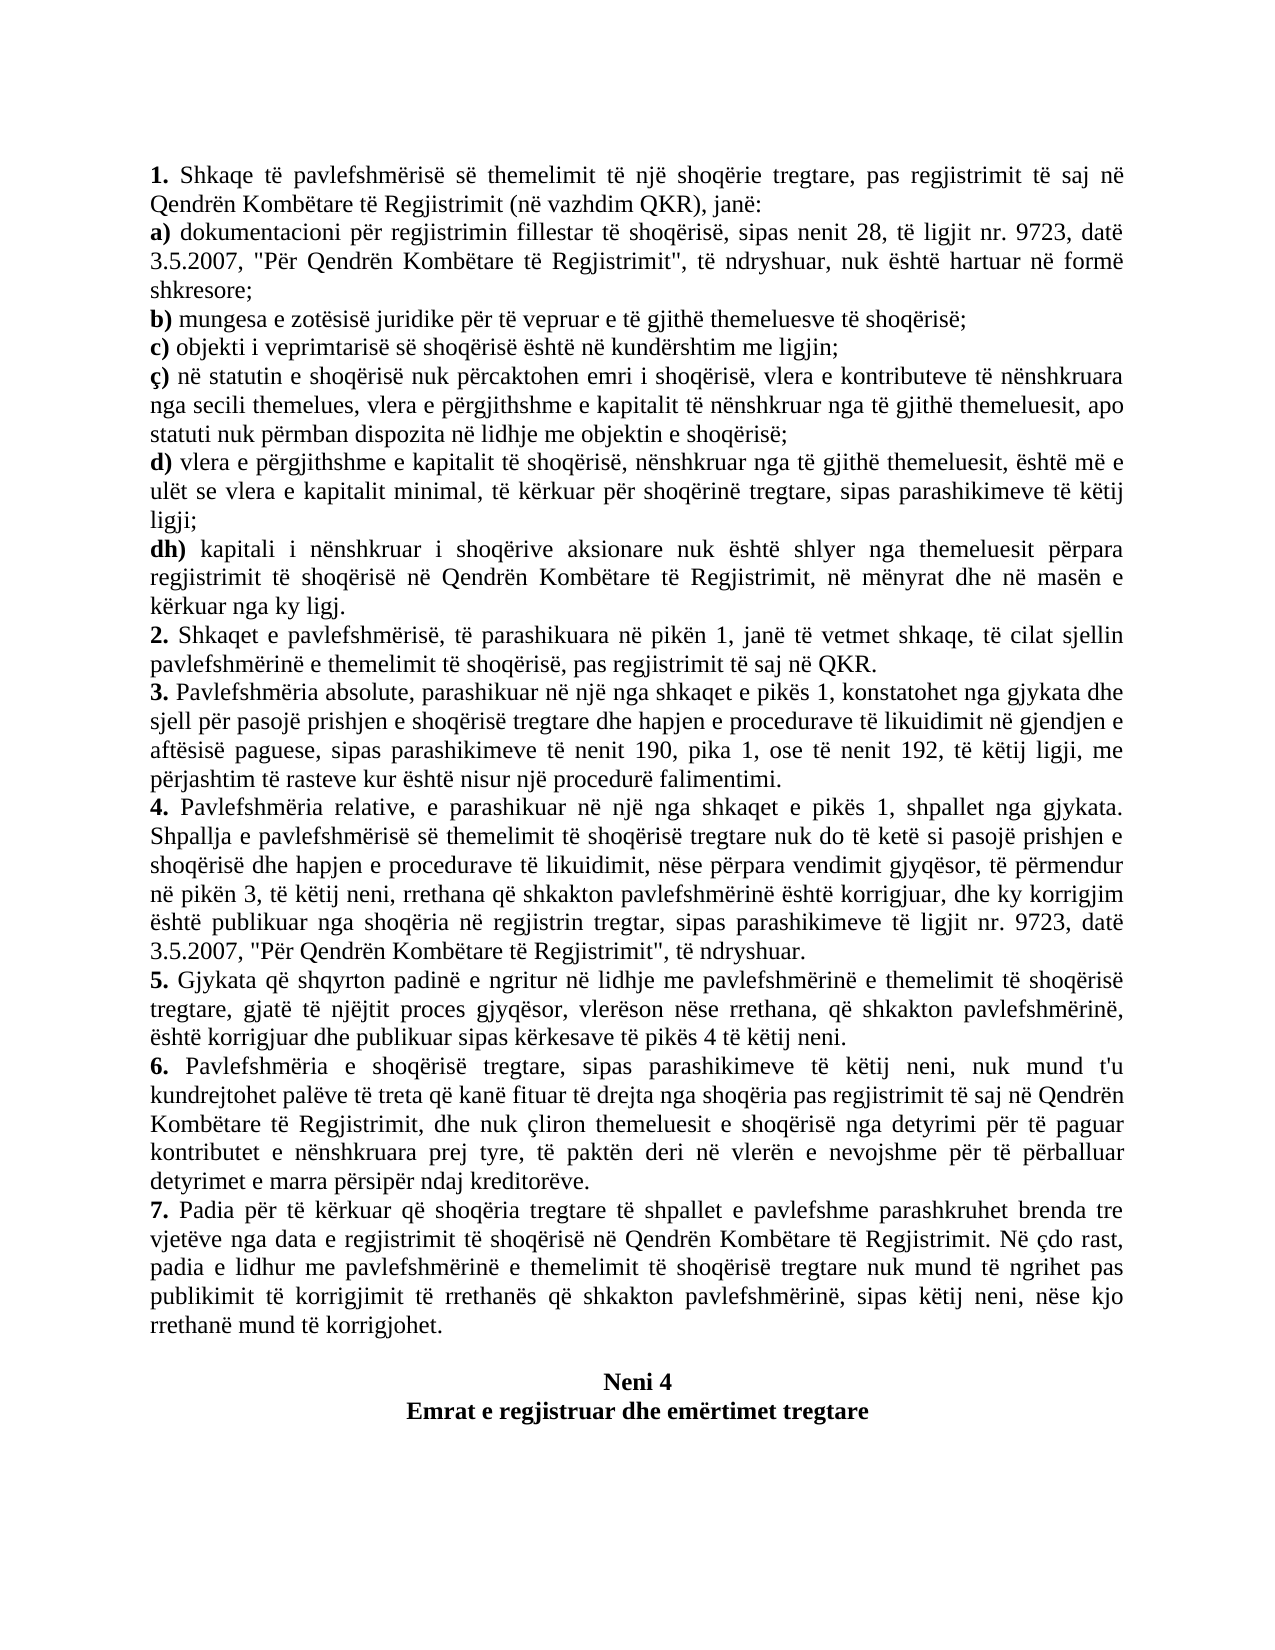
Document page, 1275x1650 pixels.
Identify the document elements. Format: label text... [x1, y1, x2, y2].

text 4. Pavlefshmëria relative, e parashikuar në një nga shkaqet e pikës 1, shpallet nga gjykata. Shpallja e pavlefshmërisë së themelimit të shoqërisë tregtare nuk do të ketë si pasojë prishjen e shoqërisë dhe hapjen e procedurave të likuidimit, nëse përpara vendimit gjyqësor, të përmendur në pikën 3, të këtij neni, rrethana që shkakton pavlefshmërinë është korrigjuar, dhe ky korrigjim është publikuar nga shoqëria në regjistrin tregtar, sipas parashikimeve të ligjit nr. 9723, datë 3.5.2007, "Për Qendrën Kombëtare të Regjistrimit", të ndryshuar. [150, 792, 1125, 965]
text 6. Pavlefshmëria e shoqërisë tregtare, sipas parashikimeve të këtij neni, nuk mund t'u kundrejtohet palëve të treta që kanë fituar të drejta nga shoqëria pas regjistrimit të saj në Qendrën Kombëtare të Regjistrimit, dhe nuk çliron themeluesit e shoqërisë nga detyrimi për të paguar kontributet e nënshkruara prej tyre, të paktën deri në vlerën e nevojshme për të përballuar detyrimet e marra përsipër ndaj kreditorëve. [150, 1051, 1125, 1195]
text a) dokumentacioni për regjistrimin fillestar të shoqërisë, sipas nenit 28, të ligjit nr. 9723, datë 3.5.2007, "Për Qendrën Kombëtare të Regjistrimit", të ndryshuar, nuk është hartuar në formë shkresore; [150, 217, 1125, 304]
text dh) kapitali i nënshkruar i shoqërive aksionare nuk është shlyer nga themeluesit përpara regjistrimit të shoqërisë në Qendrën Kombëtare të Regjistrimit, në mënyrat dhe në masën e kërkuar nga ky ligj. [150, 534, 1125, 620]
text Emrat e regjistruar dhe emërtimet tregtare [150, 1396, 1125, 1425]
text ç) në statutin e shoqërisë nuk përcaktohen emri i shoqërisë, vlera e kontributeve të nënshkruara nga secili themelues, vlera e përgjithshme e kapitalit të nënshkruar nga të gjithë themeluesit, apo statuti nuk përmban dispozita në lidhje me objektin e shoqërisë; [150, 361, 1125, 447]
text 7. Padia për të kërkuar që shoqëria tregtare të shpallet e pavlefshme parashkruhet brenda tre vjetëve nga data e regjistrimit të shoqërisë në Qendrën Kombëtare të Regjistrimit. Në çdo rast, padia e lidhur me pavlefshmërinë e themelimit të shoqërisë tregtare nuk mund të ngrihet pas publikimit të korrigjimit të rrethanës që shkakton pavlefshmërinë, sipas këtij neni, nëse kjo rrethanë mund të korrigjohet. [150, 1195, 1125, 1339]
text 3. Pavlefshmëria absolute, parashikuar në një nga shkaqet e pikës 1, konstatohet nga gjykata dhe sjell për pasojë prishjen e shoqërisë tregtare dhe hapjen e procedurave të likuidimit në gjendjen e aftësisë paguese, sipas parashikimeve të nenit 190, pika 1, ose të nenit 192, të këtij ligji, me përjashtim të rasteve kur është nisur një procedurë falimentimi. [150, 677, 1125, 792]
text d) vlera e përgjithshme e kapitalit të shoqërisë, nënshkruar nga të gjithë themeluesit, është më e ulët se vlera e kapitalit minimal, të kërkuar për shoqërinë tregtare, sipas parashikimeve të këtij ligji; [150, 447, 1125, 534]
text 5. Gjykata që shqyrton padinë e ngritur në lidhje me pavlefshmërinë e themelimit të shoqërisë tregtare, gjatë të njëjtit proces gjyqësor, vlerëson nëse rrethana, që shkakton pavlefshmërinë, është korrigjuar dhe publikuar sipas kërkesave të pikës 4 të këtij neni. [150, 965, 1125, 1051]
text 2. Shkaqet e pavlefshmërisë, të parashikuara në pikën 1, janë të vetmet shkaqe, të cilat sjellin pavlefshmërinë e themelimit të shoqërisë, pas regjistrimit të saj në QKR. [150, 620, 1125, 677]
text b) mungesa e zotësisë juridike për të vepruar e të gjithë themeluesve të shoqërisë; [150, 304, 1125, 332]
text c) objekti i veprimtarisë së shoqërisë është në kundërshtim me ligjin; [150, 332, 1125, 361]
text Neni 4 [150, 1367, 1125, 1396]
text 1. Shkaqe të pavlefshmërisë së themelimit të një shoqërie tregtare, pas regjistrimit të saj në Qendrën Kombëtare të Regjistrimit (në vazhdim QKR), janë: [150, 160, 1125, 217]
